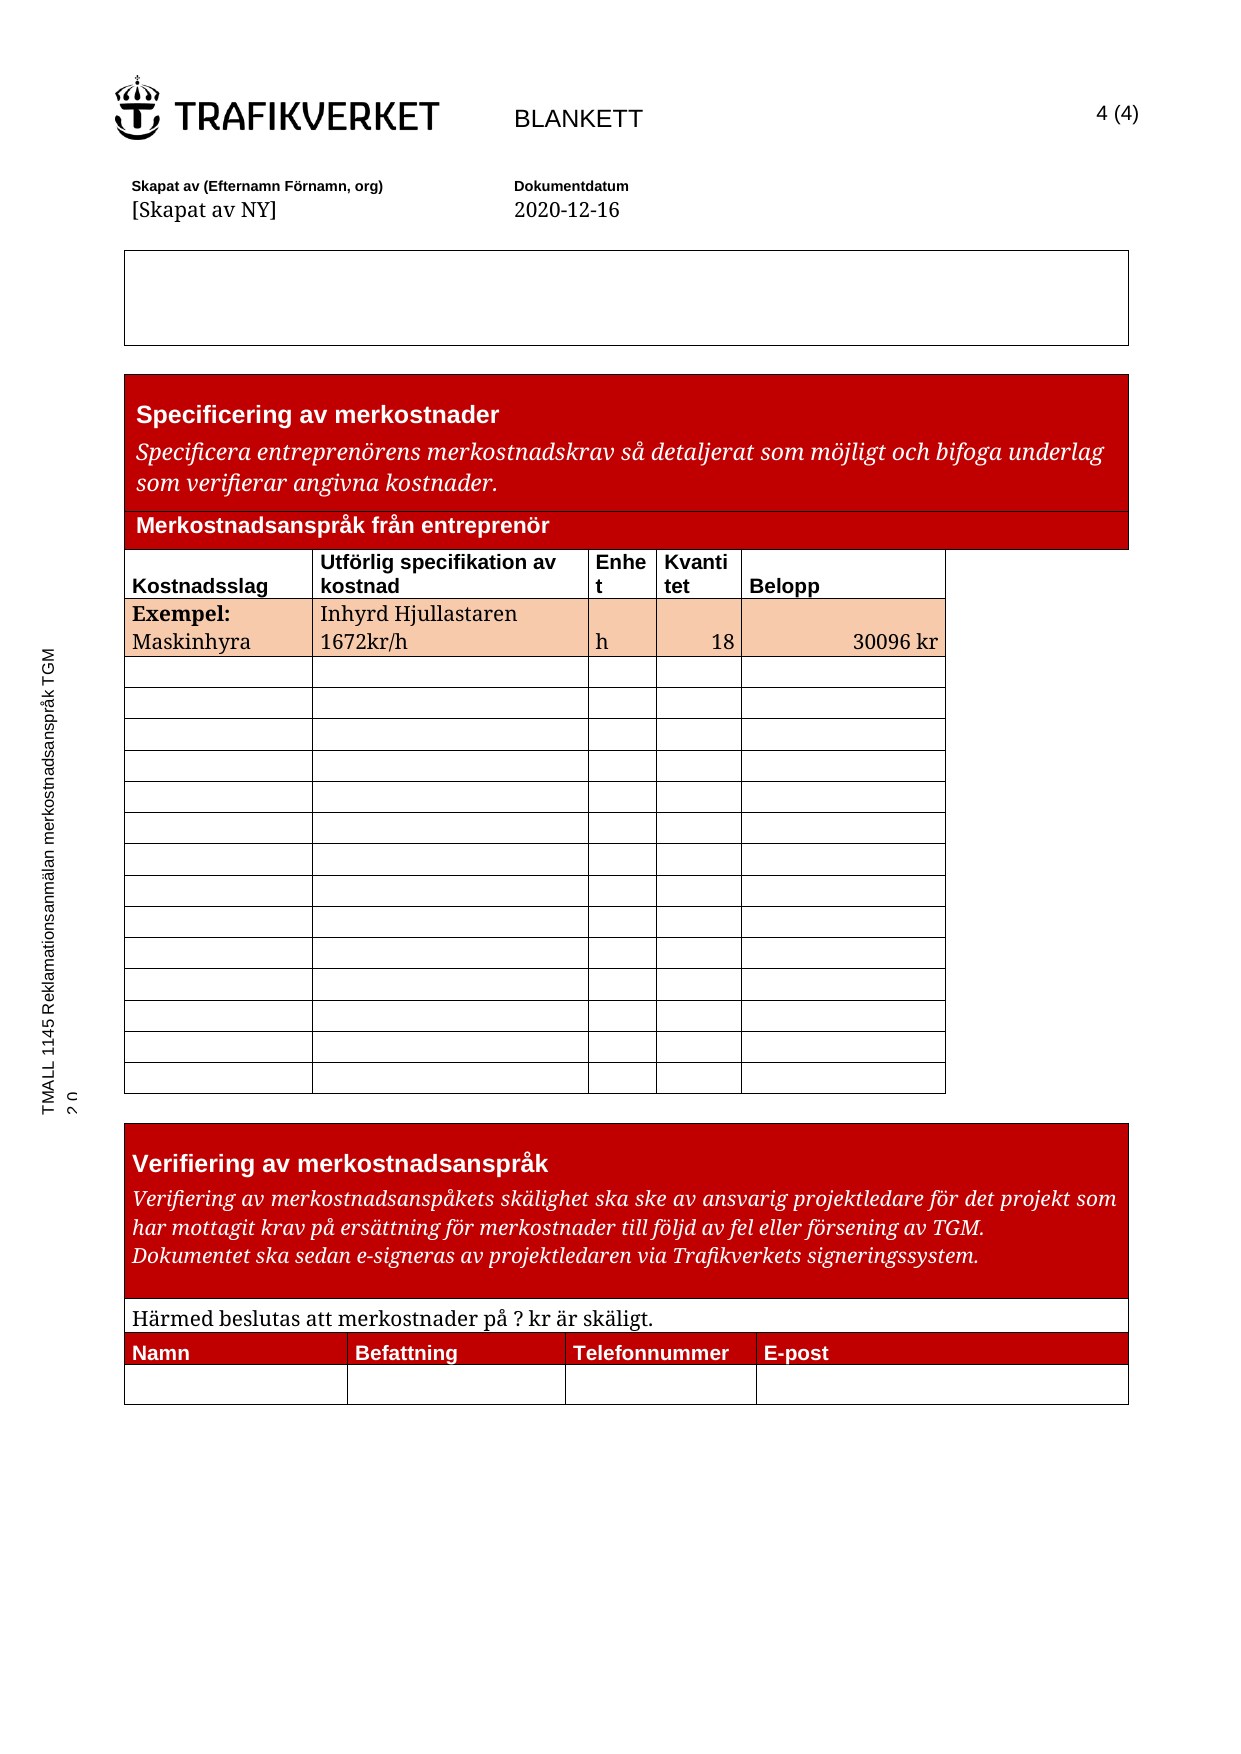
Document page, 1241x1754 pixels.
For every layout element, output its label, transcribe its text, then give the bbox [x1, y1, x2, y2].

table_cell Exempel: Maskinhyra [125, 599, 312, 656]
table_cell [589, 876, 656, 906]
table_cell [313, 657, 588, 687]
table_cell [742, 688, 945, 718]
table_header Utförlig specifikation av kostnad [313, 550, 588, 598]
table_cell [313, 1032, 588, 1062]
table_cell [742, 907, 945, 937]
table_cell [657, 907, 741, 937]
table_cell [313, 844, 588, 874]
table_cell [589, 813, 656, 843]
table_cell [589, 969, 656, 999]
table_cell [657, 813, 741, 843]
table_cell [657, 1063, 741, 1093]
table_cell [125, 1063, 312, 1093]
table_cell [125, 751, 312, 781]
table_cell [313, 719, 588, 749]
table_cell [742, 1063, 945, 1093]
table_cell [657, 751, 741, 781]
table_header Kvantitet [657, 550, 741, 598]
table_cell [657, 782, 741, 812]
table_cell [742, 719, 945, 749]
table_cell [757, 1365, 1128, 1404]
table_cell [313, 813, 588, 843]
table_cell [589, 782, 656, 812]
table_header Belopp [742, 550, 945, 598]
table_cell [313, 969, 588, 999]
table_cell [125, 1001, 312, 1031]
table_cell [125, 876, 312, 906]
table_cell [589, 1063, 656, 1093]
table_cell Namn [125, 1333, 347, 1364]
table_cell [566, 1365, 756, 1404]
table_cell [657, 1001, 741, 1031]
table_cell [589, 688, 656, 718]
table_cell [125, 813, 312, 843]
table_cell [313, 907, 588, 937]
table_header Specificering av merkostnader Specificera entreprenörens merkostnadskrav så detaljerat som möjligt och bifoga underlag som verifierar angivna kostnader. [125, 375, 1128, 511]
table_cell [657, 657, 741, 687]
table_cell [742, 782, 945, 812]
table_cell [657, 688, 741, 718]
table_cell [657, 969, 741, 999]
table_cell Inhyrd Hjullastaren 1672kr/h [313, 599, 588, 656]
table_cell [313, 751, 588, 781]
table_cell [742, 813, 945, 843]
table_cell [657, 844, 741, 874]
table_cell [125, 688, 312, 718]
table_cell 18 [657, 599, 741, 656]
table_cell [125, 657, 312, 687]
table_cell [125, 969, 312, 999]
table_cell [125, 1365, 347, 1404]
table_cell [742, 1032, 945, 1062]
table_cell [657, 1032, 741, 1062]
table_cell [313, 688, 588, 718]
table_cell [589, 844, 656, 874]
table_cell [125, 844, 312, 874]
table_cell [742, 876, 945, 906]
table_cell [742, 657, 945, 687]
table_cell [589, 938, 656, 968]
table_cell h [589, 599, 656, 656]
table_cell [657, 938, 741, 968]
table_cell [589, 719, 656, 749]
table_cell [742, 1001, 945, 1031]
table_cell [742, 938, 945, 968]
table_cell [125, 1032, 312, 1062]
table_header Enhet [589, 550, 656, 598]
table_cell [589, 1032, 656, 1062]
table_cell [742, 751, 945, 781]
table_cell [313, 938, 588, 968]
table_cell [125, 938, 312, 968]
table_cell [313, 876, 588, 906]
table_cell Telefonnummer [566, 1333, 756, 1364]
table_cell [589, 657, 656, 687]
table_cell [125, 719, 312, 749]
table_cell E-post [757, 1333, 1128, 1364]
table_cell Befattning [348, 1333, 565, 1364]
table_cell [657, 719, 741, 749]
table_cell [742, 969, 945, 999]
table_cell [313, 1063, 588, 1093]
table_cell [589, 907, 656, 937]
table_cell [742, 844, 945, 874]
table_cell Merkostnadsanspråk från entreprenör [125, 512, 1128, 549]
table_cell [657, 876, 741, 906]
table_cell 30096 kr [742, 599, 945, 656]
table_cell [125, 782, 312, 812]
table_cell [589, 751, 656, 781]
picture [115, 75, 440, 140]
table_cell [313, 782, 588, 812]
table_cell [313, 1001, 588, 1031]
table_header Kostnadsslag [125, 550, 312, 598]
table_header Verifiering av merkostnadsanspråk Verifiering av merkostnadsanspåkets skälighet ska ske av ansvarig projektledare för det projekt som har mottagit krav på ersättning för merkostnader till följd av fel eller försening av TGM. Dokumentet ska sedan e-signeras av projektledaren via Trafikverkets signeringssystem. [125, 1124, 1128, 1298]
table_cell Härmed beslutas att merkostnader på ? kr är skäligt. [125, 1299, 1128, 1332]
table_cell [125, 907, 312, 937]
table_cell [589, 1001, 656, 1031]
table_cell [348, 1365, 565, 1404]
table_cell [125, 251, 1128, 344]
